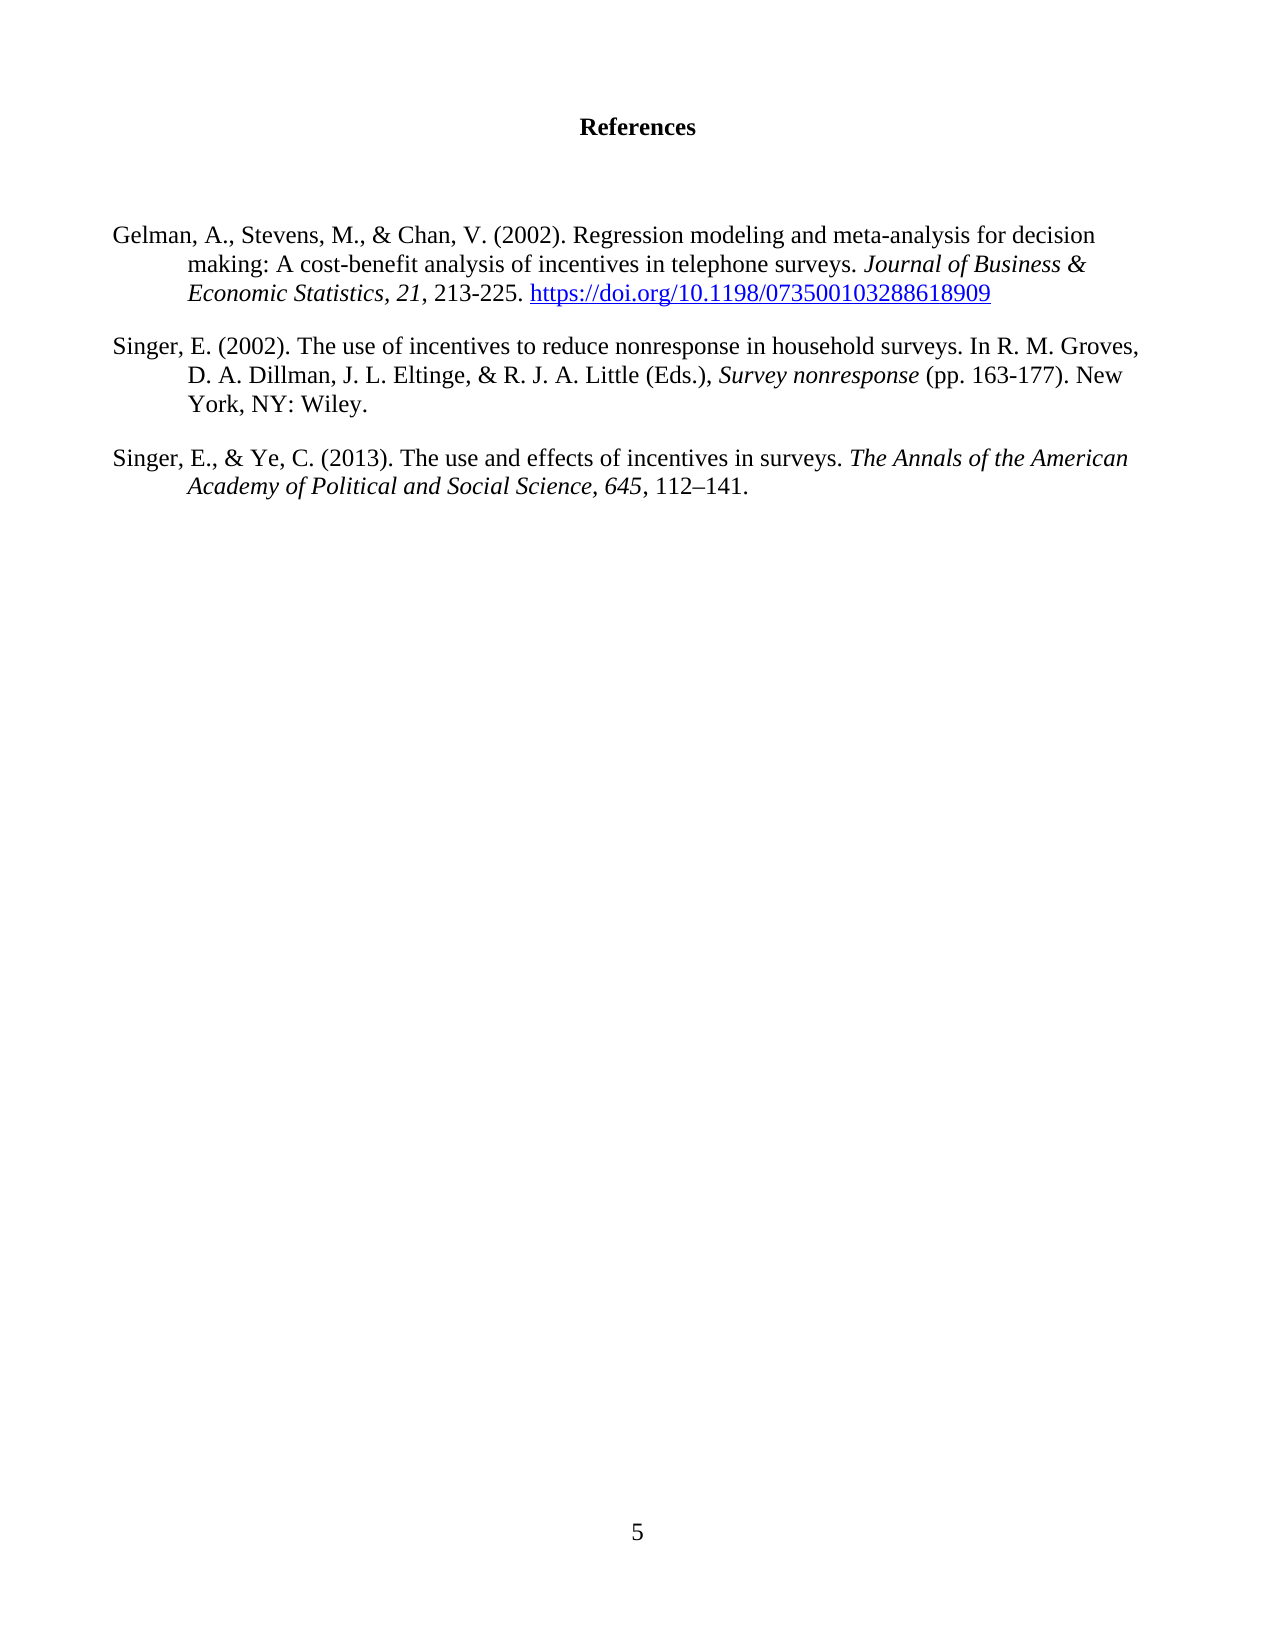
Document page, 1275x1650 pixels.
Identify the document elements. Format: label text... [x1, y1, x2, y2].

text Singer, E. (2002). The use of incentives to reduce nonresponse in household surveys. In R. M. Groves, D. A. Dillman, J. L. Eltinge, & R. J. A. Little (Eds.), Survey nonresponse (pp. 163-177). New York, NY: Wiley. [112, 331, 1162, 418]
text References [112, 112, 1162, 141]
text Singer, E., & Ye, C. (2013). The use and effects of incentives in surveys. The Annals of the American Academy of Political and Social Science, 645, 112–141. [112, 443, 1162, 500]
text Gelman, A., Stevens, M., & Chan, V. (2002). Regression modeling and meta-analysis for decision making: A cost-benefit analysis of incentives in telephone surveys. Journal of Business & Economic Statistics, 21, 213-225. https://doi.org/10.1198/073500103288618909 [112, 220, 1162, 306]
